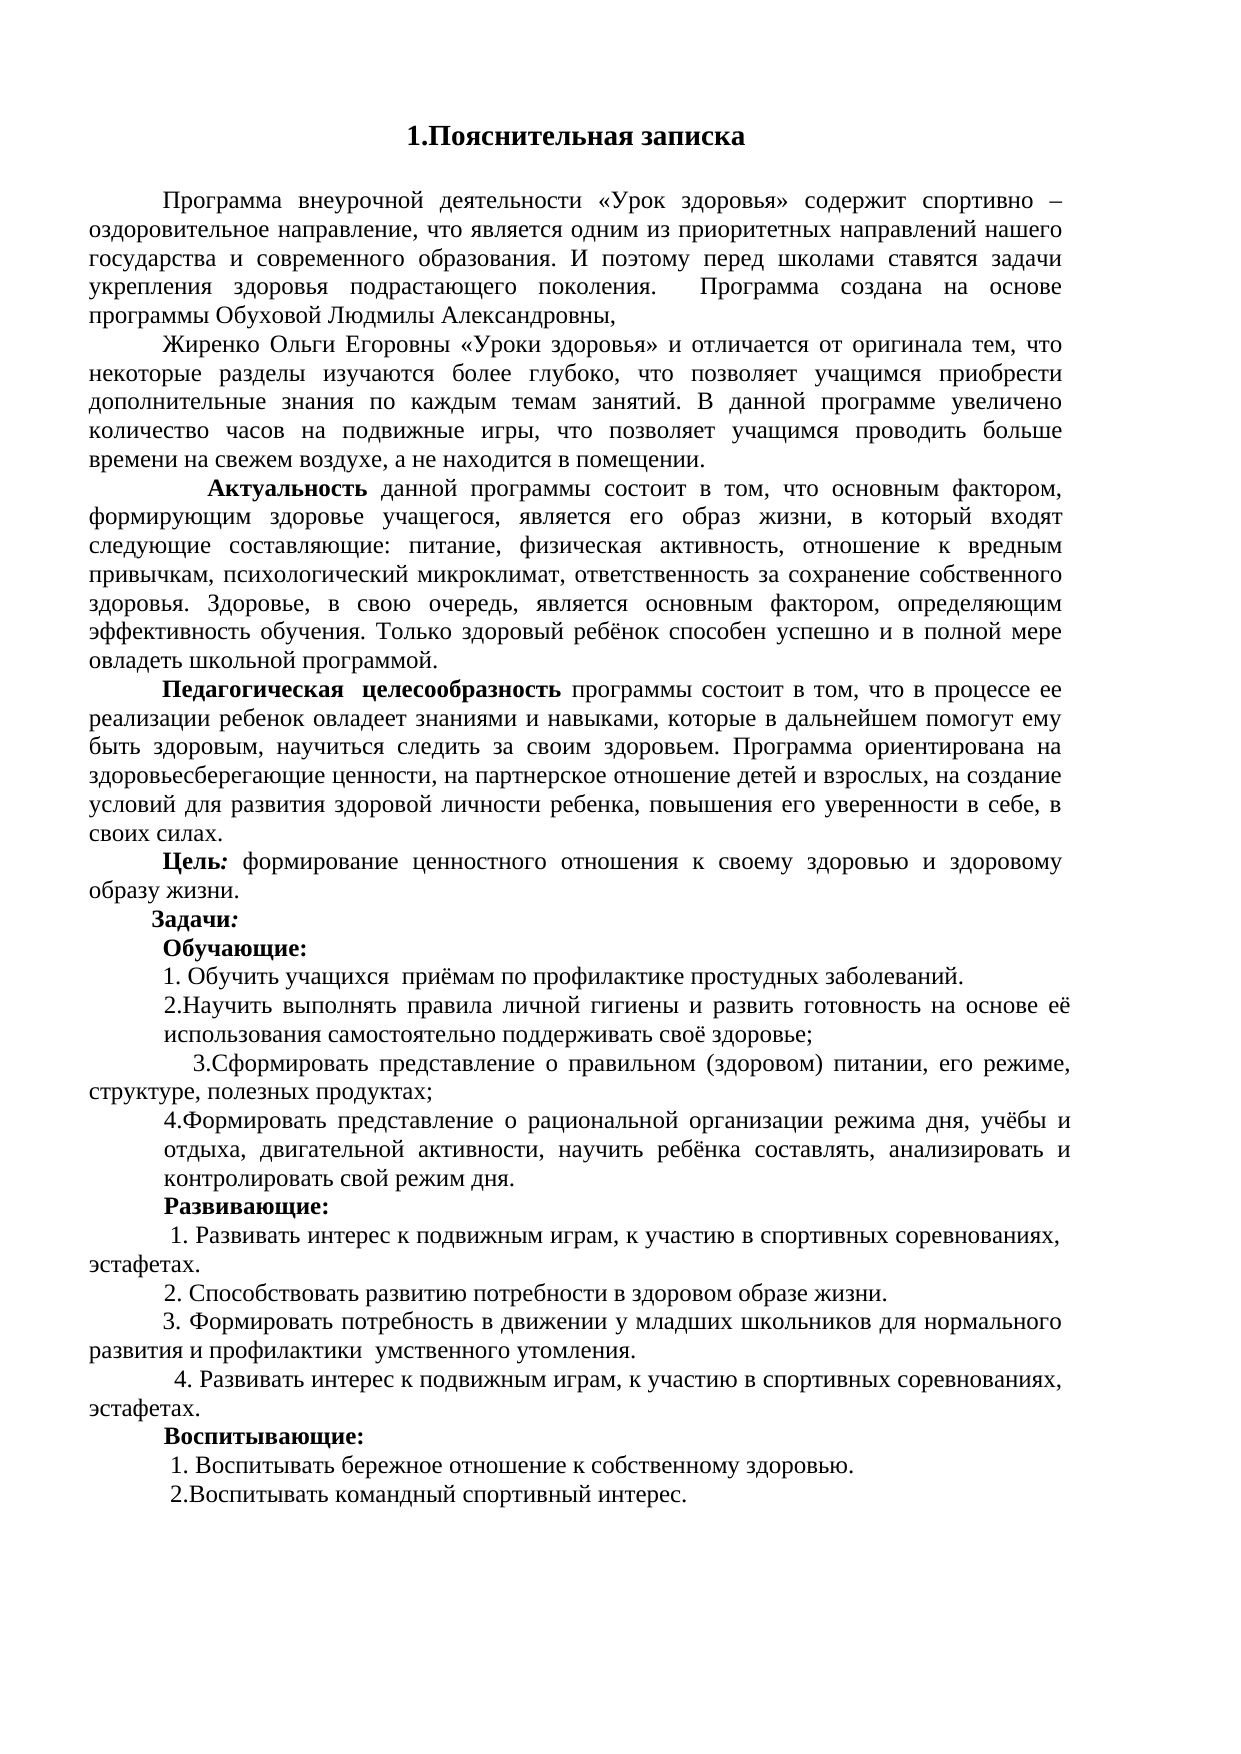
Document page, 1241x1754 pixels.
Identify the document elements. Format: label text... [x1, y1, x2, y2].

text 3. Формировать потребность в движении у младших школьников для нормального развития и профилактики умственного утомления. [89, 1306, 1063, 1364]
text Воспитывающие: [89, 1421, 1063, 1450]
text 1.Пояснительная записка [89, 118, 1063, 152]
text Программа внеурочной деятельности «Урок здоровья» содержит спортивно – оздоровительное направление, что является одним из приоритетных направлений нашего государства и современного образования. И поэтому перед школами ставятся задачи укрепления здоровья подрастающего поколения. Программа создана на основе программы Обуховой Людмилы Александровны, [89, 185, 1063, 329]
text 4. Развивать интерес к подвижным играм, к участию в спортивных соревнованиях, эстафетах. [89, 1364, 1063, 1421]
text Актуальность данной программы состоит в том, что основным фактором, формирующим здоровье учащегося, является его образ жизни, в который входят следующие составляющие: питание, физическая активность, отношение к вредным привычкам, психологический микроклимат, ответственность за сохранение собственного здоровья. Здоровье, в свою очередь, является основным фактором, определяющим эффективность обучения. Только здоровый ребёнок способен успешно и в полной мере овладеть школьной программой. [89, 473, 1063, 674]
text 1. Обучить учащихся приёмам по профилактике простудных заболеваний. [89, 961, 1063, 990]
text Развивающие: [164, 1191, 1071, 1220]
text Задачи: [89, 904, 1063, 933]
text 4.Формировать представление о рациональной организации режима дня, учёбы и отдыха, двигательной активности, научить ребёнка составлять, анализировать и контролировать свой режим дня. [164, 1105, 1071, 1191]
text Цель: формирование ценностного отношения к своему здоровью и здоровому образу жизни. [89, 846, 1063, 904]
text 2. Способствовать развитию потребности в здоровом образе жизни. [164, 1278, 1063, 1306]
text 1. Воспитывать бережное отношение к собственному здоровью. [89, 1450, 1063, 1479]
text 1. Развивать интерес к подвижным играм, к участию в спортивных соревнованиях, эстафетах. [89, 1220, 1063, 1278]
text 3.Сформировать представление о правильном (здоровом) питании, его режиме, структуре, полезных продуктах; [89, 1048, 1071, 1105]
text Жиренко Ольги Егоровны «Уроки здоровья» и отличается от оригинала тем, что некоторые разделы изучаются более глубоко, что позволяет учащимся приобрести дополнительные знания по каждым темам занятий. В данной программе увеличено количество часов на подвижные игры, что позволяет учащимся проводить больше времени на свежем воздухе, а не находится в помещении. [89, 329, 1063, 473]
text 2.Воспитывать командный спортивный интерес. [89, 1479, 1063, 1508]
text Педагогическая целесообразность программы состоит в том, что в процессе ее реализации ребенок овладеет знаниями и навыками, которые в дальнейшем помогут ему быть здоровым, научиться следить за своим здоровьем. Программа ориентирована на здоровьесберегающие ценности, на партнерское отношение детей и взрослых, на создание условий для развития здоровой личности ребенка, повышения его уверенности в себе, в своих силах. [89, 674, 1063, 846]
text 2.Научить выполнять правила личной гигиены и развить готовность на основе её использования самостоятельно поддерживать своё здоровье; [164, 990, 1071, 1048]
text Обучающие: [89, 933, 1063, 961]
